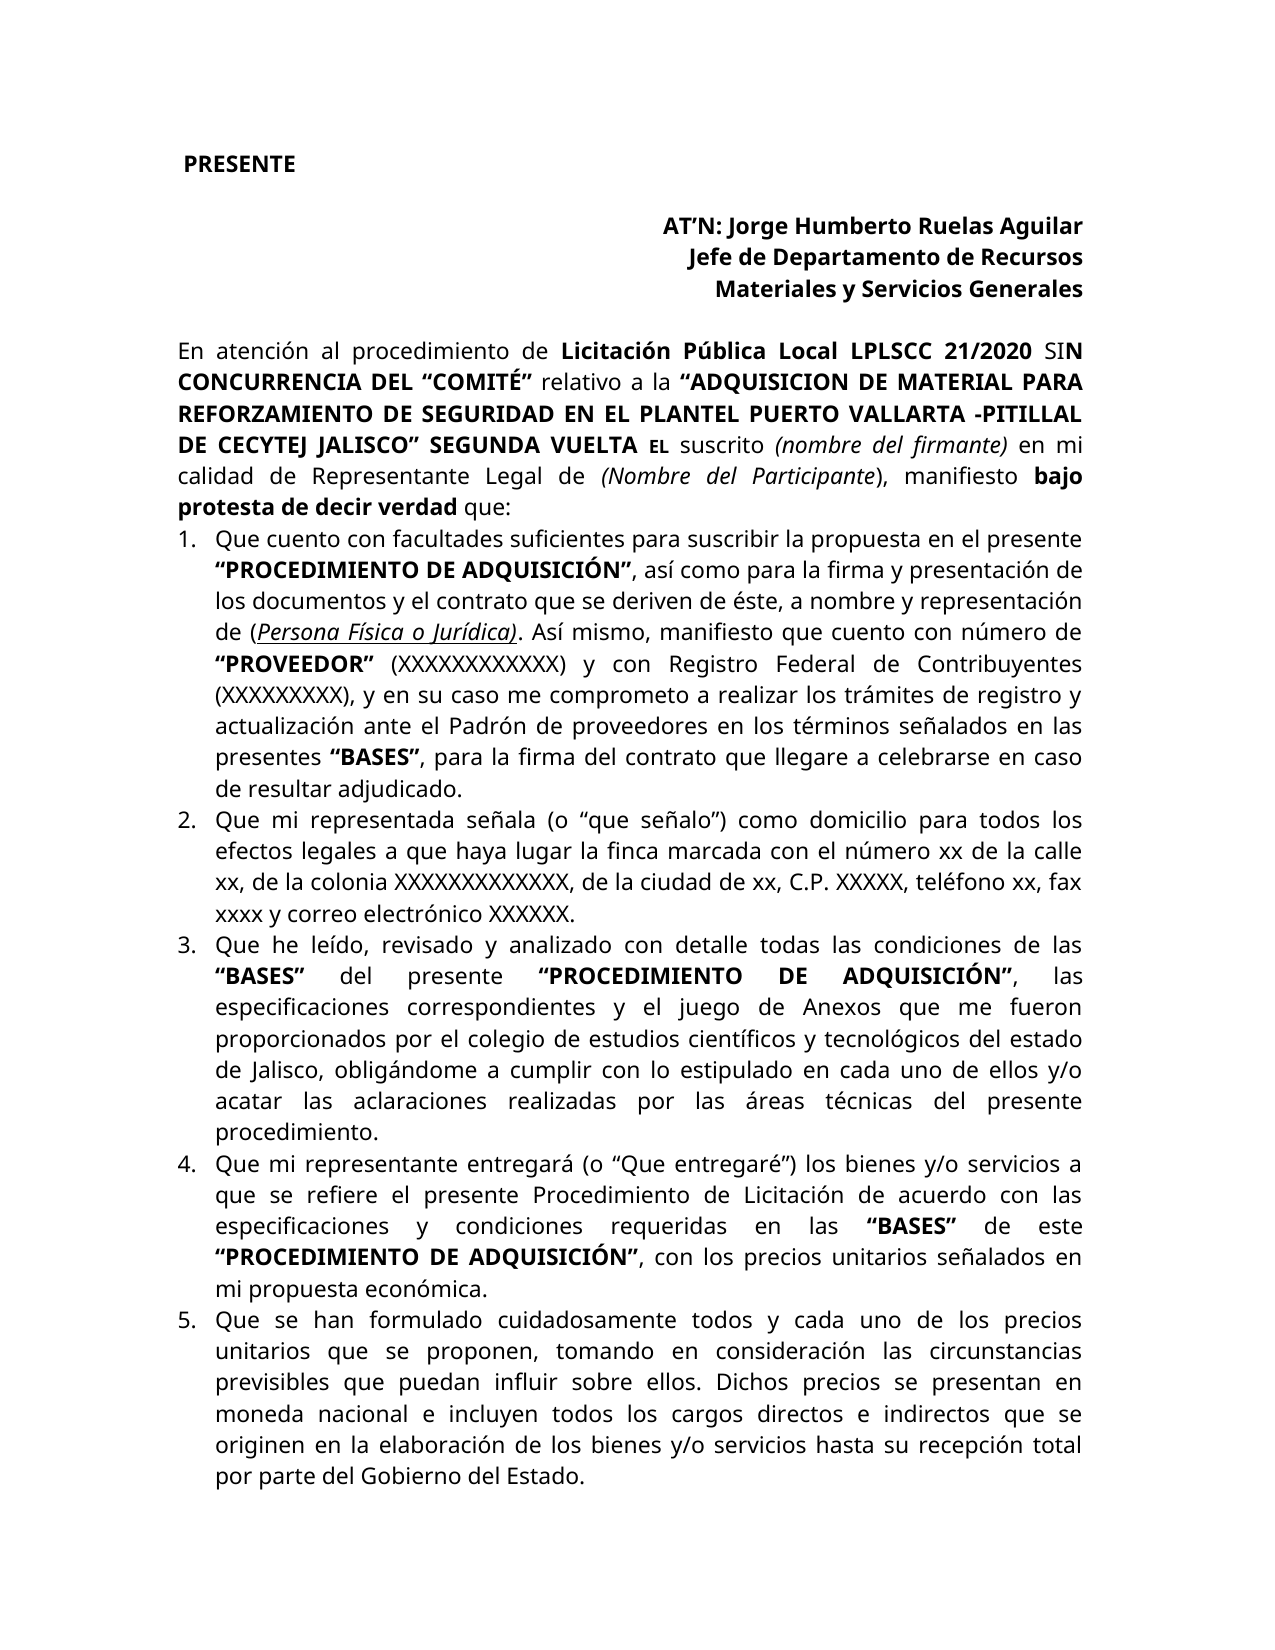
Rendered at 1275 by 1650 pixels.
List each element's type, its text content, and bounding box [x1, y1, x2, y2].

list Que he leído, revisado y analizado con detalle todas las condiciones de las “BASES” del presente “PROCEDIMIENTO DE ADQUISICIÓN”, las especificaciones correspondientes y el juego de Anexos que me fueron proporcionados por el colegio de estudios científicos y tecnológicos del estado de Jalisco, obligándome a cumplir con lo estipulado en cada uno de ellos y/o acatar las aclaraciones realizadas por las áreas técnicas del presente procedimiento. [177, 929, 1083, 1148]
list Que mi representada señala (o “que señalo”) como domicilio para todos los efectos legales a que haya lugar la finca marcada con el número xx de la calle xx, de la colonia XXXXXXXXXXXXX, de la ciudad de xx, C.P. XXXXX, teléfono xx, fax xxxx y correo electrónico XXXXXX. [177, 804, 1083, 929]
text Jefe de Departamento de Recursos [177, 241, 1083, 273]
list Que mi representante entregará (o “Que entregaré”) los bienes y/o servicios a que se refiere el presente Procedimiento de Licitación de acuerdo con las especificaciones y condiciones requeridas en las “BASES” de este “PROCEDIMIENTO DE ADQUISICIÓN”, con los precios unitarios señalados en mi propuesta económica. [177, 1148, 1083, 1304]
text AT’N: Jorge Humberto Ruelas Aguilar [177, 210, 1083, 241]
text PRESENTE [177, 148, 1098, 179]
list Que cuento con facultades suficientes para suscribir la propuesta en el presente “PROCEDIMIENTO DE ADQUISICIÓN”, así como para la firma y presentación de los documentos y el contrato que se deriven de éste, a nombre y representación de (Persona Física o Jurídica). Así mismo, manifiesto que cuento con número de “PROVEEDOR” (XXXXXXXXXXXX) y con Registro Federal de Contribuyentes (XXXXXXXXX), y en su caso me comprometo a realizar los trámites de registro y actualización ante el Padrón de proveedores en los términos señalados en las presentes “BASES”, para la firma del contrato que llegare a celebrarse en caso de resultar adjudicado. [177, 523, 1083, 804]
list Que se han formulado cuidadosamente todos y cada uno de los precios unitarios que se proponen, tomando en consideración las circunstancias previsibles que puedan influir sobre ellos. Dichos precios se presentan en moneda nacional e incluyen todos los cargos directos e indirectos que se originen en la elaboración de los bienes y/o servicios hasta su recepción total por parte del Gobierno del Estado. [177, 1304, 1083, 1491]
text Materiales y Servicios Generales [177, 273, 1083, 304]
text En atención al procedimiento de Licitación Pública Local LPLSCC 21/2020 SIN CONCURRENCIA DEL “COMITÉ” relativo a la “ADQUISICION DE MATERIAL PARA REFORZAMIENTO DE SEGURIDAD EN EL PLANTEL PUERTO VALLARTA -PITILLAL DE CECYTEJ JALISCO” SEGUNDA VUELTA el suscrito (nombre del firmante) en mi calidad de Representante Legal de (Nombre del Participante), manifiesto bajo protesta de decir verdad que: [177, 335, 1083, 523]
